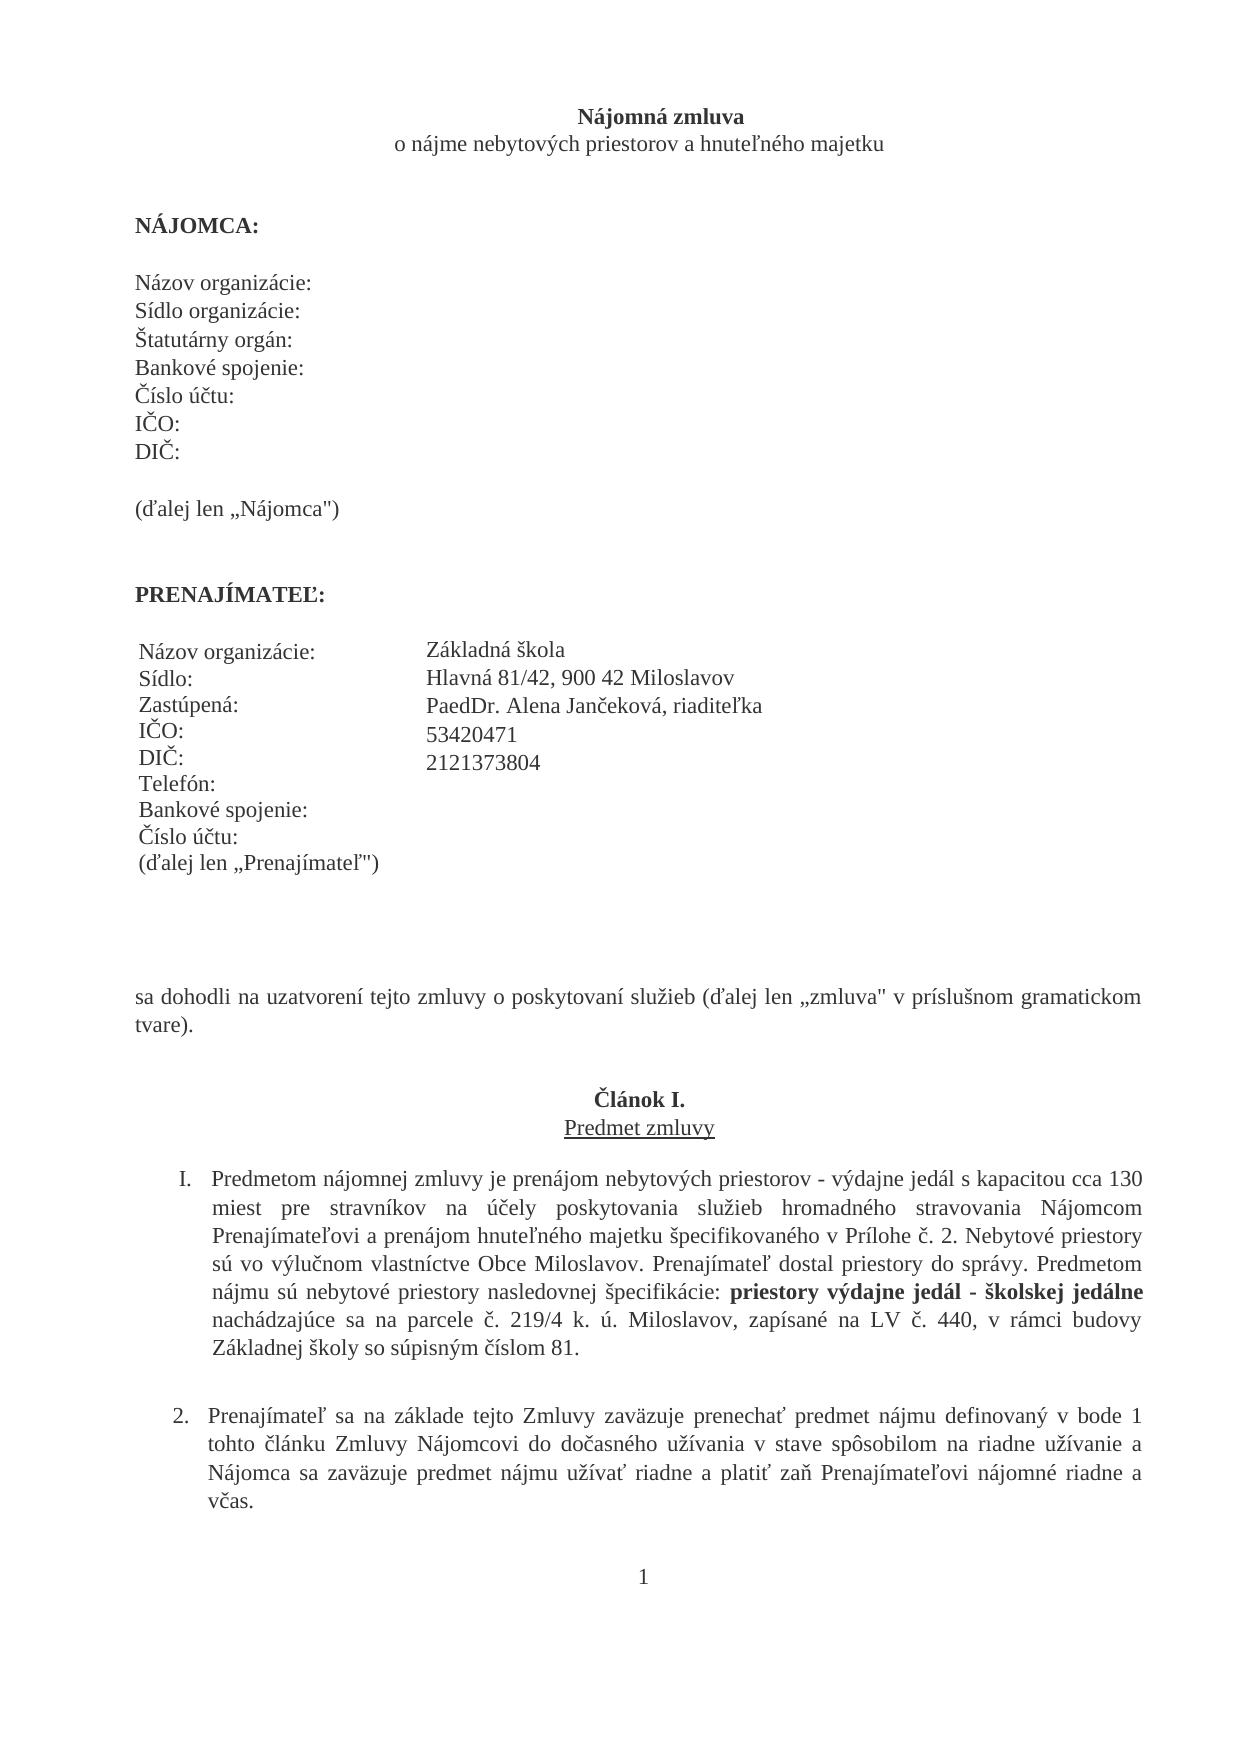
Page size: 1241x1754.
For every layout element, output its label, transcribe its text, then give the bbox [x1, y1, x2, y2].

text PRENAJÍMATEĽ: [135, 581, 1144, 607]
text 2121373804 [135, 749, 1144, 775]
list Predmetom nájomnej zmluvy je prenájom nebytových priestorov - výdajne jedál s kapacitou cca 130 miest pre stravníkov na účely poskytovania služieb hromadného stravovania Nájomcom Prenajímateľovi a prenájom hnuteľného majetku špecifikovaného v Prílohe č. 2. Nebytové priestory sú vo výlučnom vlastníctve Obce Miloslavov. Prenajímateľ dostal priestory do správy. Predmetom nájmu sú nebytové priestory nasledovnej špecifikácie: priestory výdajne jedál - školskej jedálne nachádzajúce sa na parcele č. 219/4 k. ú. Miloslavov, zapísané na LV č. 440, v rámci budovy Základnej školy so súpisným číslom 81. [178, 1165, 1144, 1361]
text PaedDr. Alena Jančeková, riaditeľka [135, 692, 1075, 719]
text o nájme nebytových priestorov a hnuteľného majetku [135, 130, 1144, 156]
text NÁJOMCA: [135, 212, 1144, 239]
text (ďalej len „Nájomca") [135, 495, 1144, 522]
list Prenajímateľ sa na základe tejto Zmluvy zaväzuje prenechať predmet nájmu definovaný v bode 1 tohto článku Zmluvy Nájomcovi do dočasného užívania v stave spôsobilom na riadne užívanie a Nájomca sa zaväzuje predmet nájmu užívať riadne a platiť zaň Prenajímateľovi nájomné riadne a včas. [172, 1402, 1144, 1513]
text Článok I. [135, 1086, 1144, 1113]
text 53420471 [135, 721, 1075, 747]
text Hlavná 81/42, 900 42 Miloslavov [135, 664, 1075, 691]
text Predmet zmluvy [135, 1114, 1144, 1141]
text Základná škola [135, 636, 1144, 663]
text sa dohodli na uzatvorení tejto zmluvy o poskytovaní služieb (ďalej len „zmluva" v príslušnom gramatickom tvare). [135, 983, 1144, 1037]
text Nájomná zmluva [503, 103, 1144, 130]
